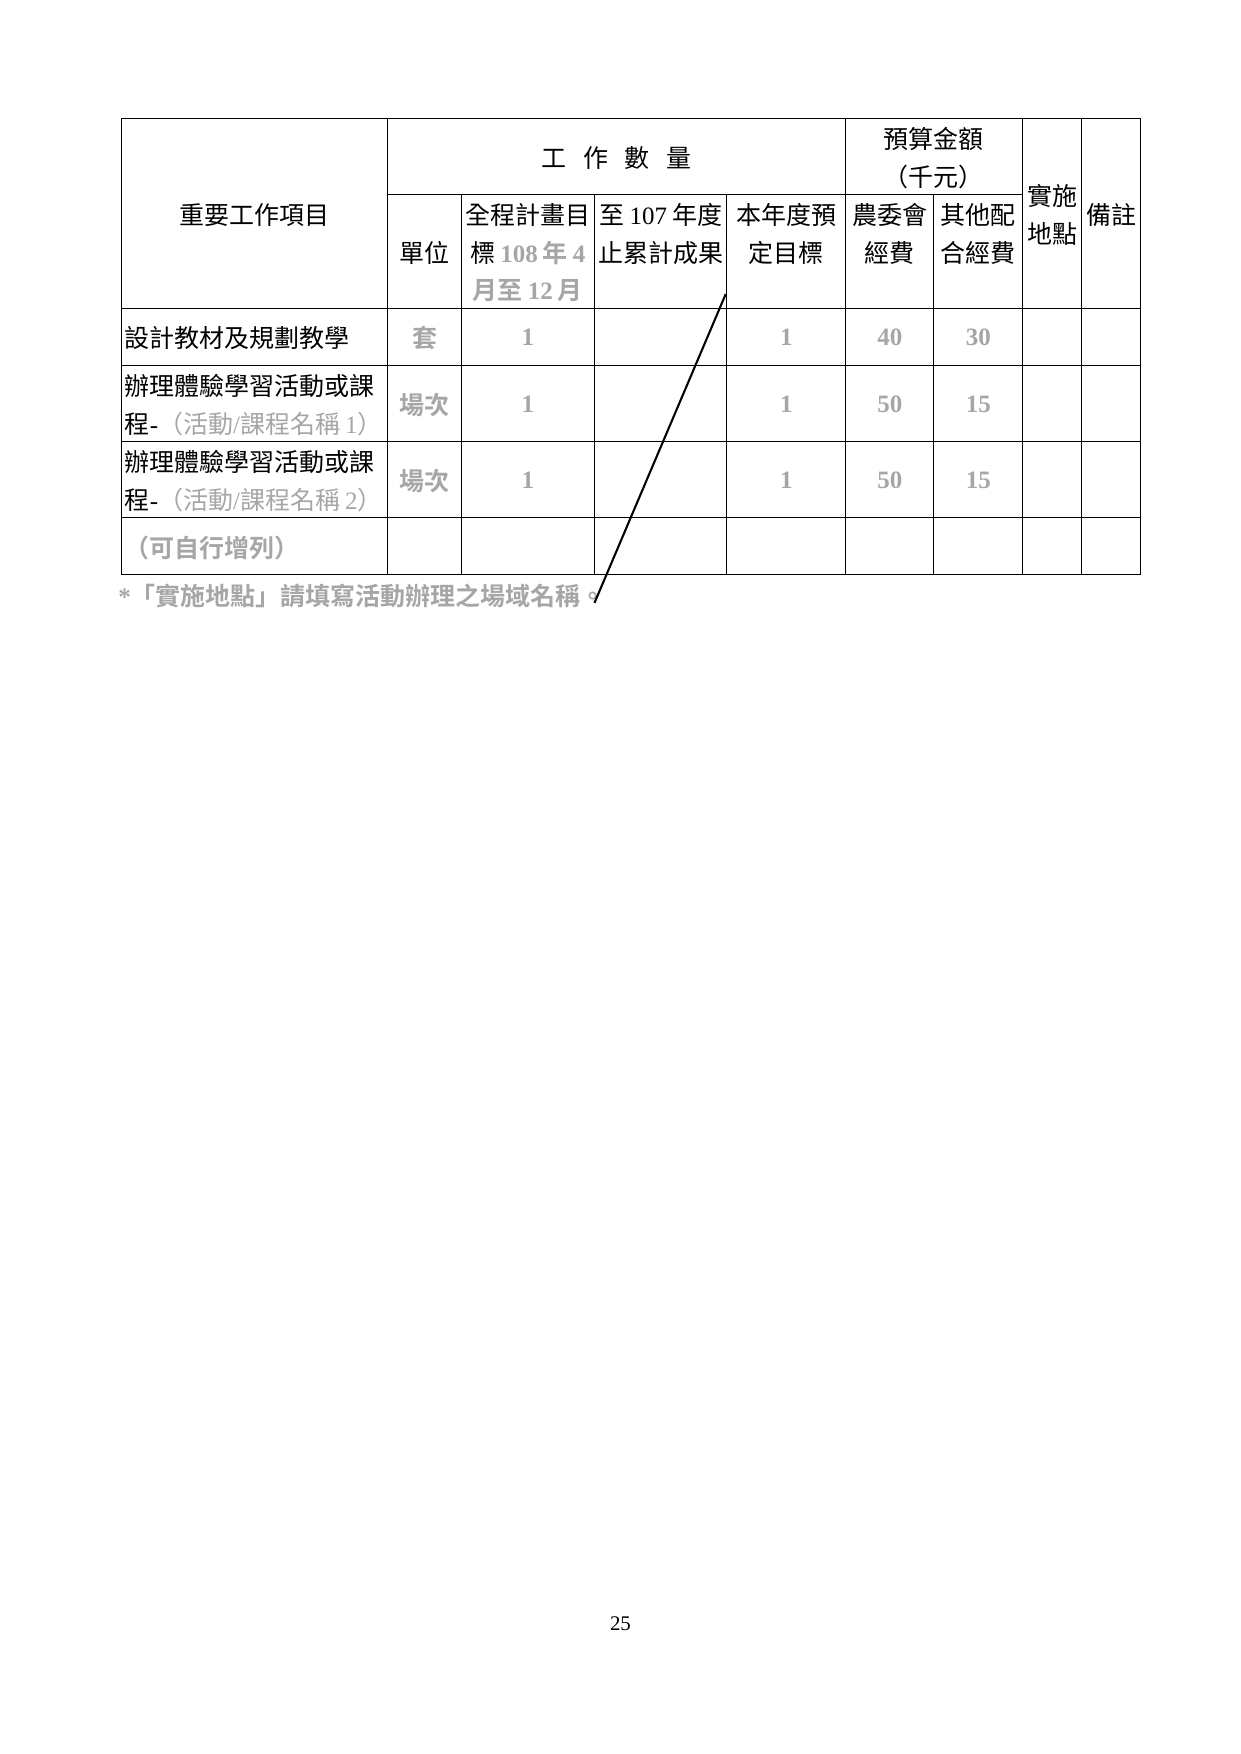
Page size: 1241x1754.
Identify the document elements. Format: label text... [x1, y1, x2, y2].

table_cell 辦理體驗學習活動或課程-（活動/課程名稱1） [122, 366, 387, 441]
table_cell 30 [934, 309, 1022, 365]
table_cell 其他配合經費 [934, 195, 1022, 308]
table_cell [727, 518, 845, 574]
table_cell [595, 518, 629, 574]
table_cell [1082, 309, 1140, 365]
table_cell [1082, 518, 1140, 574]
table_header 重要工作項目 [122, 119, 387, 308]
table_cell [1023, 366, 1081, 441]
table_cell 至107年度止累計成果 [595, 195, 726, 308]
table_cell 單位 [388, 195, 461, 308]
table_cell [609, 518, 726, 574]
table_cell 15 [934, 366, 1022, 441]
table_cell 1 [727, 309, 845, 365]
table_cell 本年度預定目標 [727, 195, 845, 308]
table_cell [1023, 518, 1081, 574]
table_cell 設計教材及規劃教學 [122, 309, 387, 365]
table_cell [846, 518, 933, 574]
table_cell [388, 518, 461, 574]
table_header 工 作 數 量 [388, 119, 845, 194]
table_cell [595, 366, 693, 441]
table_cell 場次 [388, 442, 461, 517]
table_cell 辦理體驗學習活動或課程-（活動/課程名稱2） [122, 442, 387, 517]
table_cell [1082, 442, 1140, 517]
table_cell 1 [462, 366, 594, 441]
table_cell [462, 518, 594, 574]
table_cell [934, 518, 1022, 574]
table_cell 套 [388, 309, 461, 365]
table_cell [698, 309, 726, 365]
table_cell 1 [462, 309, 594, 365]
table_cell 1 [727, 366, 845, 441]
table_cell [633, 442, 726, 517]
table_cell 1 [462, 442, 594, 517]
table_cell [595, 309, 717, 365]
table_header 實施 地點 [1023, 119, 1081, 308]
table_header 備註 [1082, 119, 1140, 308]
table_cell [665, 366, 726, 441]
table_cell 15 [934, 442, 1022, 517]
table_cell 農委會經費 [846, 195, 933, 308]
table_cell 40 [846, 309, 933, 365]
text *「實施地點」請填寫活動辦理之場域名稱。 [118, 575, 1122, 613]
table_cell 1 [727, 442, 845, 517]
table_cell [1082, 366, 1140, 441]
table_cell （可自行增列） [122, 518, 387, 574]
table_cell [1023, 442, 1081, 517]
table_cell [595, 442, 661, 517]
table_cell 場次 [388, 366, 461, 441]
table_cell [1023, 309, 1081, 365]
table_header 預算金額 （千元） [846, 119, 1022, 194]
table_cell 全程計畫目標108年4月至12月 [462, 195, 594, 308]
table_cell 50 [846, 442, 933, 517]
table_cell 50 [846, 366, 933, 441]
